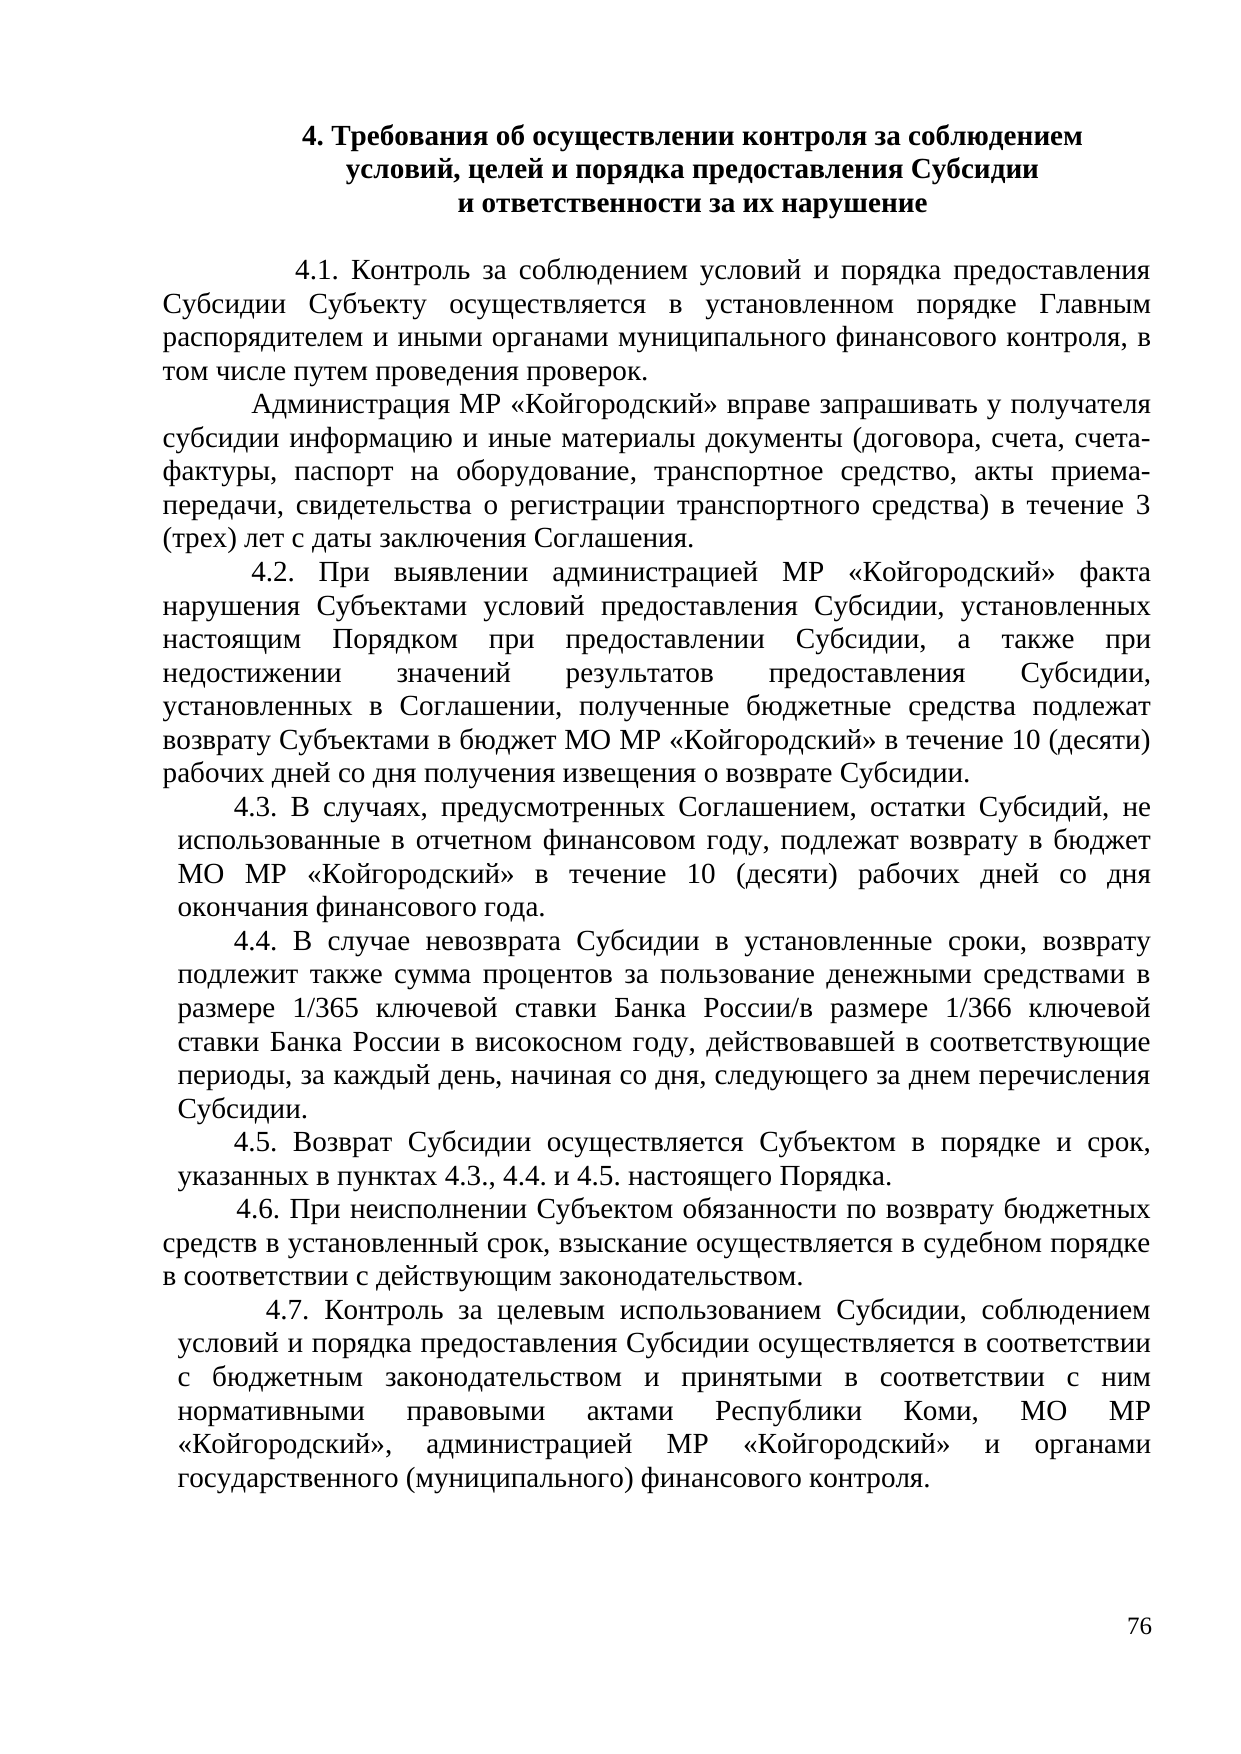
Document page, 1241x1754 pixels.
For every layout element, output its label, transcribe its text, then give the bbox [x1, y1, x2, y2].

text 4.3. В случаях, предусмотренных Соглашением, остатки Субсидий, не использованные в отчетном финансовом году, подлежат возврату в бюджет МО МР «Койгородский» в течение 10 (десяти) рабочих дней со дня окончания финансового года. [177, 789, 1152, 923]
text и ответственности за их нарушение [177, 185, 1152, 219]
text 4.7. Контроль за целевым использованием Субсидии, соблюдением условий и порядка предоставления Субсидии осуществляется в соответствии с бюджетным законодательством и принятыми в соответствии с ним нормативными правовыми актами Республики Коми, МО МР «Койгородский», администрацией МР «Койгородский» и органами государственного (муниципального) финансового контроля. [177, 1292, 1152, 1493]
list Администрация МР «Койгородский» вправе запрашивать у получателя субсидии информацию и иные материалы документы (договора, счета, счета-фактуры, паспорт на оборудование, транспортное средство, акты приема-передачи, свидетельства о регистрации транспортного средства) в течение 3 (трех) лет с даты заключения Соглашения. [162, 386, 1152, 554]
text 4. Требования об осуществлении контроля за соблюдением [177, 118, 1152, 152]
text 4.5. Возврат Субсидии осуществляется Субъектом в порядке и срок, указанных в пунктах 4.3., 4.4. и 4.5. настоящего Порядка. [177, 1124, 1152, 1191]
list 4.1. Контроль за соблюдением условий и порядка предоставления Субсидии Субъекту осуществляется в установленном порядке Главным распорядителем и иными органами муниципального финансового контроля, в том числе путем проведения проверок. [162, 252, 1152, 386]
text 4.4. В случае невозврата Субсидии в установленные сроки, возврату подлежит также сумма процентов за пользование денежными средствами в размере 1/365 ключевой ставки Банка России/в размере 1/366 ключевой ставки Банка России в високосном году, действовавшей в соответствующие периоды, за каждый день, начиная со дня, следующего за днем перечисления Субсидии. [177, 923, 1152, 1124]
list 4.2. При выявлении администрацией МР «Койгородский» факта нарушения Субъектами условий предоставления Субсидии, установленных настоящим Порядком при предоставлении Субсидии, а также при недостижении значений результатов предоставления Субсидии, установленных в Соглашении, полученные бюджетные средства подлежат возврату Субъектами в бюджет МО МР «Койгородский» в течение 10 (десяти) рабочих дней со дня получения извещения о возврате Субсидии. [162, 554, 1152, 789]
list 4.6. При неисполнении Субъектом обязанности по возврату бюджетных средств в установленный срок, взыскание осуществляется в судебном порядке в соответствии с действующим законодательством. [162, 1191, 1152, 1292]
text условий, целей и порядка предоставления Субсидии [177, 152, 1152, 185]
